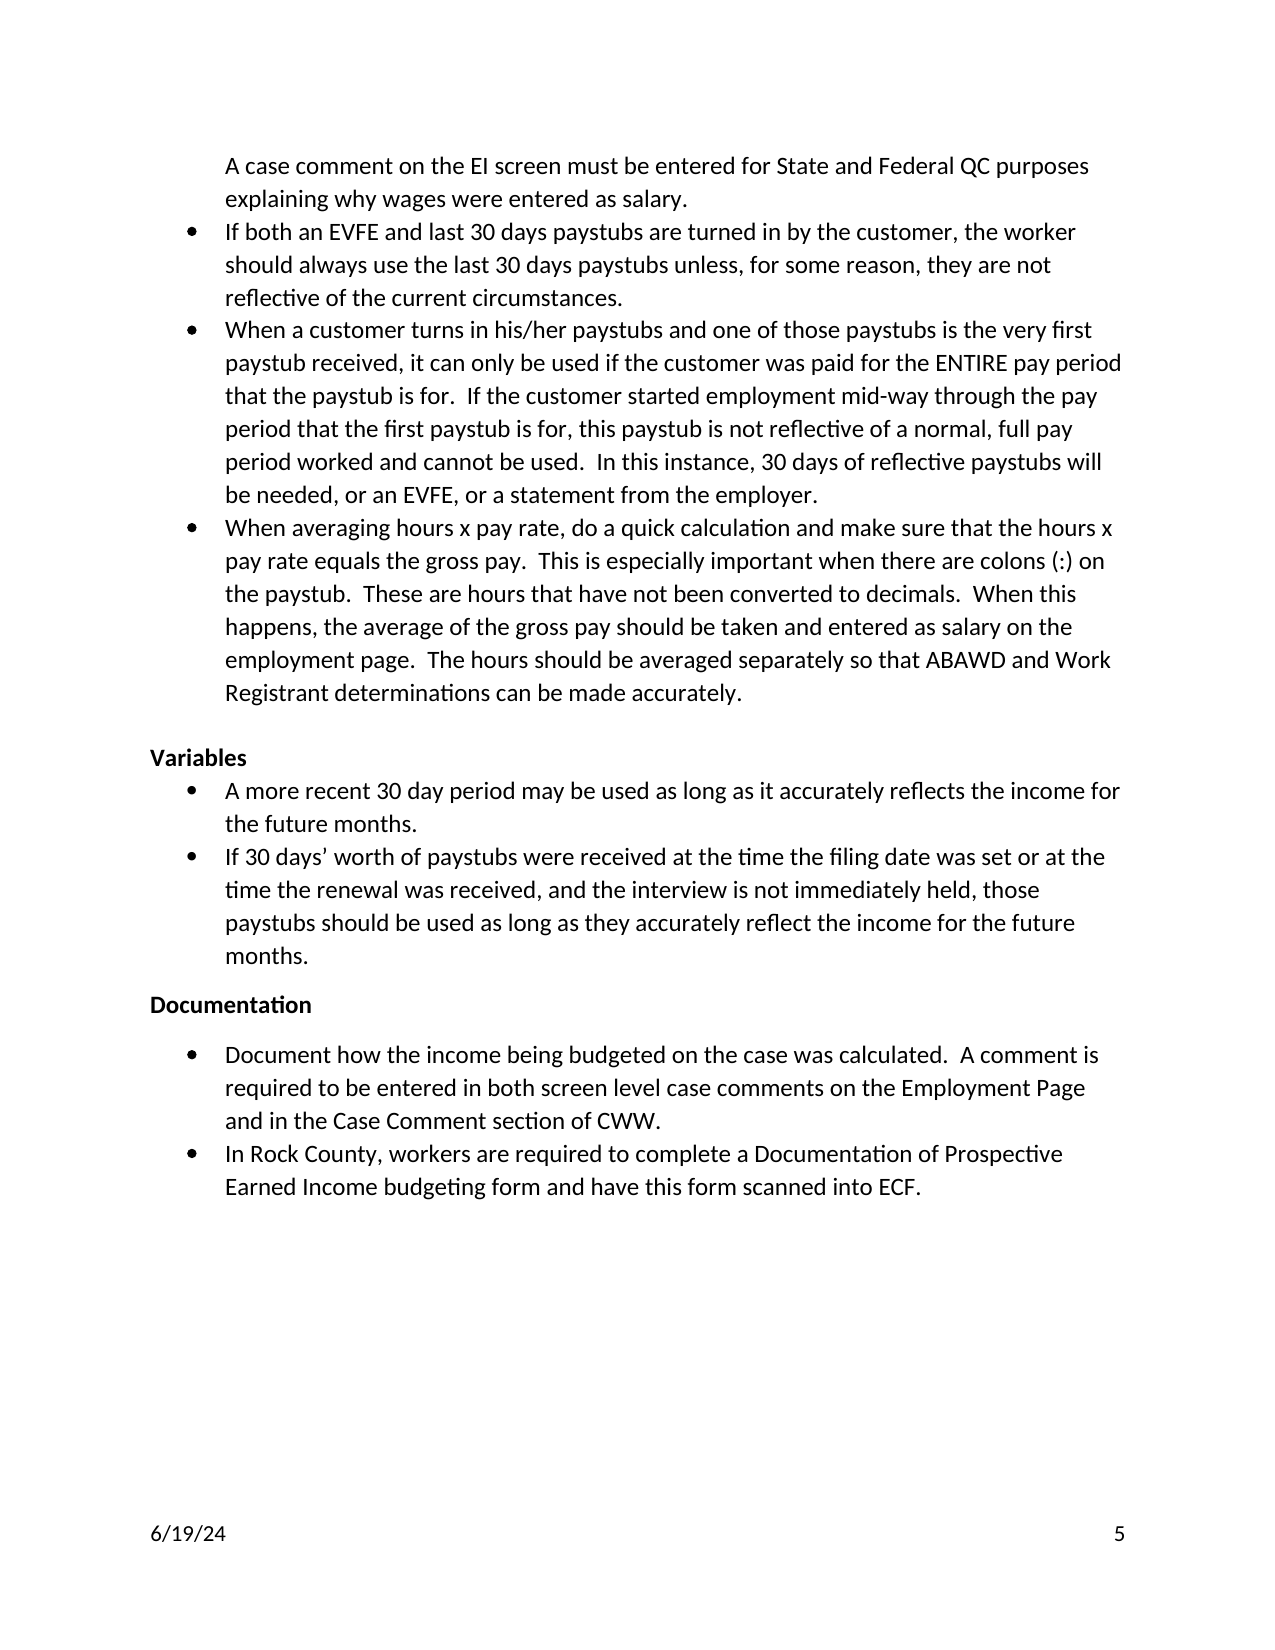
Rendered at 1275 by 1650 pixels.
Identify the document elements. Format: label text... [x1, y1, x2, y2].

text Documentation [150, 989, 1125, 1020]
list A more recent 30 day period may be used as long as it accurately reflects the income for the future months. [187, 775, 1125, 839]
list When averaging hours x pay rate, do a quick calculation and make sure that the hours x pay rate equals the gross pay. This is especially important when there are colons (:) on the paystub. These are hours that have not been converted to decimals. When this happens, the average of the gross pay should be taken and entered as salary on the employment page. The hours should be averaged separately so that ABAWD and Work Registrant determinations can be made accurately. [187, 512, 1125, 707]
list Document how the income being budgeted on the case was calculated. A comment is required to be entered in both screen level case comments on the Employment Page and in the Case Comment section of CWW. [187, 1039, 1125, 1136]
list Variables [150, 742, 1125, 773]
list In Rock County, workers are required to complete a Documentation of Prospective Earned Income budgeting form and have this form scanned into ECF. [187, 1138, 1125, 1201]
list If 30 days’ worth of paystubs were received at the time the filing date was set or at the time the renewal was received, and the interview is not immediately held, those paystubs should be used as long as they accurately reflect the income for the future months. [187, 841, 1125, 971]
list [187, 150, 1125, 213]
list If both an EVFE and last 30 days paystubs are turned in by the customer, the worker should always use the last 30 days paystubs unless, for some reason, they are not reflective of the current circumstances. [187, 216, 1125, 312]
list When a customer turns in his/her paystubs and one of those paystubs is the very first paystub received, it can only be used if the customer was paid for the ENTIRE pay period that the paystub is for. If the customer started employment mid-way through the pay period that the first paystub is for, this paystub is not reflective of a normal, full pay period worked and cannot be used. In this instance, 30 days of reflective paystubs will be needed, or an EVFE, or a statement from the employer. [187, 314, 1125, 510]
